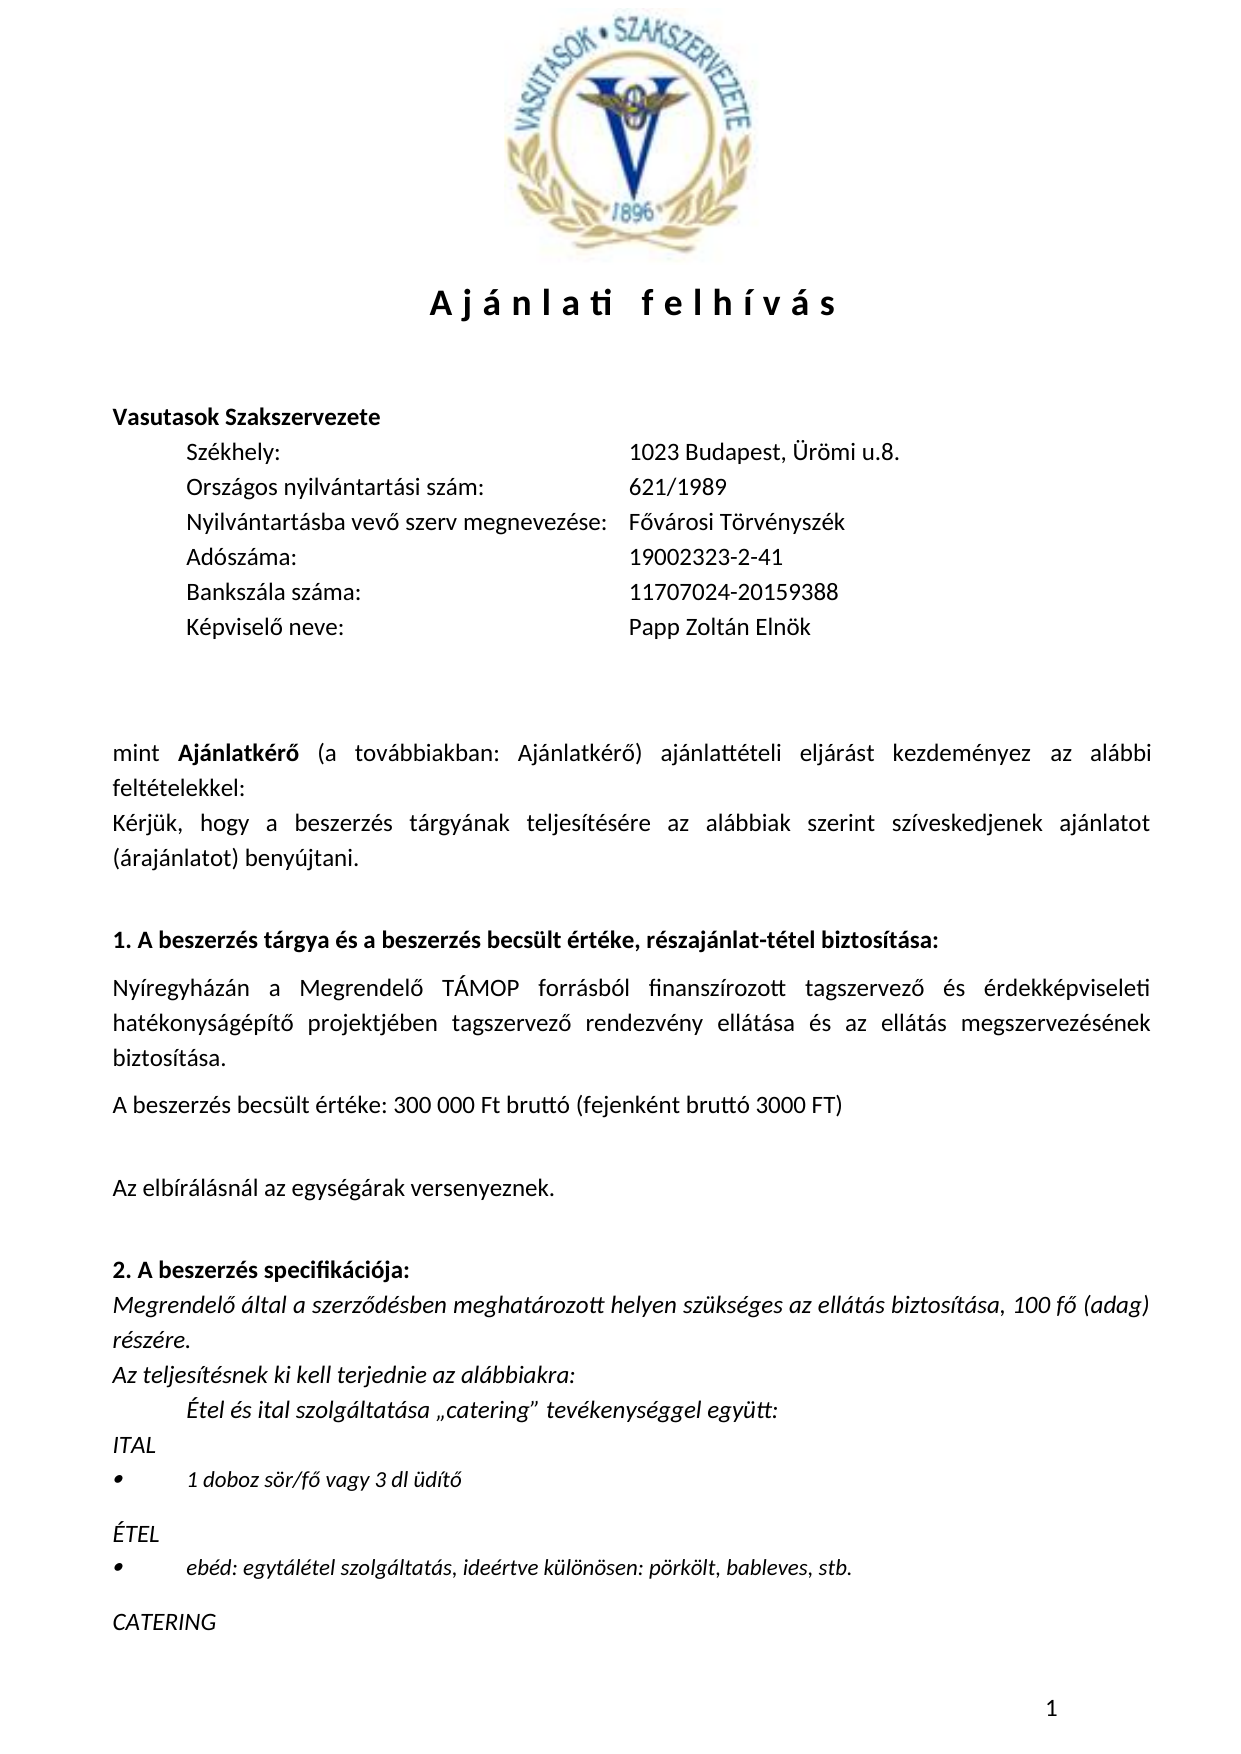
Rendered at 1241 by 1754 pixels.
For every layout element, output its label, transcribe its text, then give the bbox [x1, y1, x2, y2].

text Bankszála száma: 11707024-20159388 [186, 576, 1152, 607]
text Megrendelő által a szerződésben meghatározott helyen szükséges az ellátás biztosítása, 100 fő (adag) részére. [112, 1290, 1152, 1355]
text beszerzés tárgya és a beszerzés becsült értéke, részajánlat-tétel biztosítása: [112, 925, 1152, 955]
text mint Ajánlatkérő (a továbbiakban: Ajánlatkérő) ajánlattételi eljárást kezdeményez az alábbi feltételekkel: [112, 737, 1152, 803]
text Vasutasok Szakszervezete [112, 401, 1152, 432]
text Országos nyilvántartási szám: 621/1989 [186, 471, 1152, 502]
text Adószáma: 19002323-2-41 [186, 541, 1152, 572]
text Képviselő neve: Papp Zoltán Elnök [186, 611, 1152, 642]
title Ajánlati felhívás [112, 278, 1152, 324]
text Székhely: 1023 Budapest, Ürömi u.8. [186, 436, 1152, 467]
text ÉTEL [112, 1518, 1152, 1548]
text Kérjük, hogy a beszerzés tárgyának teljesítésére az alábbiak szerint szíveskedjenek ajánlatot (árajánlatot) benyújtani. [112, 807, 1152, 873]
list 1 doboz sör/fő vagy 3 dl üdítő [112, 1465, 1152, 1493]
text ITAL [112, 1430, 1152, 1460]
picture [504, 8, 760, 265]
text Nyíregyházán a Megrendelő TÁMOP forrásból finanszírozott tagszervező és érdekképviseleti hatékonyságépítő projektjében tagszervező rendezvény ellátása és az ellátás megszervezésének biztosítása. [112, 972, 1152, 1073]
text 2. A beszerzés specifikációja: [112, 1255, 1152, 1285]
text Nyilvántartásba vevő szerv megnevezése: Fővárosi Törvényszék [186, 506, 1152, 537]
text Az teljesítésnek ki kell terjednie az alábbiakra: [112, 1360, 1152, 1390]
text A beszerzés becsült értéke: 300 000 Ft bruttó (fejenként bruttó 3000 FT) [112, 1090, 1152, 1120]
text Étel és ital szolgáltatása „catering” tevékenységgel együtt: [112, 1395, 1152, 1425]
text Az elbírálásnál az egységárak versenyeznek. [112, 1172, 1152, 1203]
list ebéd: egytálétel szolgáltatás, ideértve különösen: pörkölt, bableves, stb. [112, 1553, 1152, 1581]
text CATERING [112, 1606, 1152, 1636]
